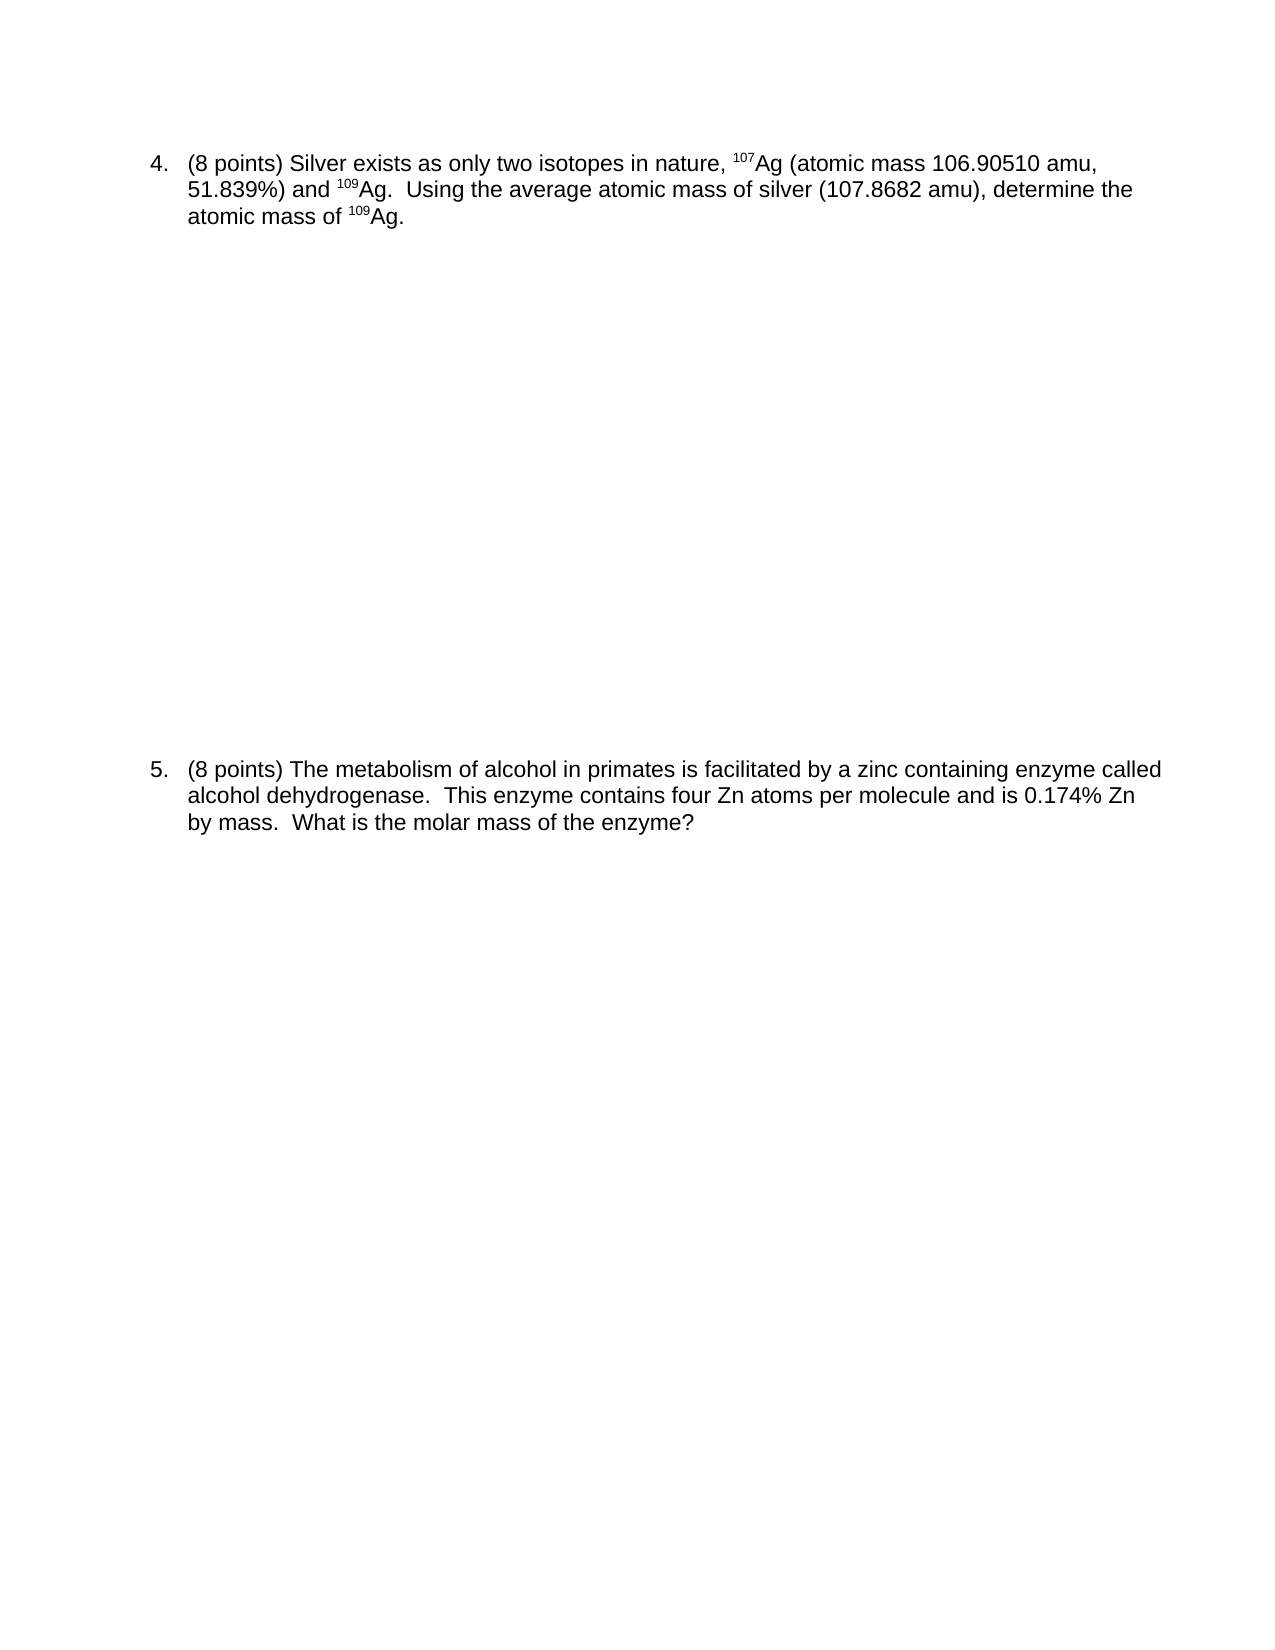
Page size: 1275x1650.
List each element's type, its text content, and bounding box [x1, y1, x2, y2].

list (8 points) Silver exists as only two isotopes in nature, 107Ag (atomic mass 106.90510 amu, 51.839%) and 109Ag. Using the average atomic mass of silver (107.8682 amu), determine the atomic mass of 109Ag. [150, 150, 1162, 229]
list (8 points) The metabolism of alcohol in primates is facilitated by a zinc containing enzyme called alcohol dehydrogenase. This enzyme contains four Zn atoms per molecule and is 0.174% Zn by mass. What is the molar mass of the enzyme? [150, 756, 1162, 835]
